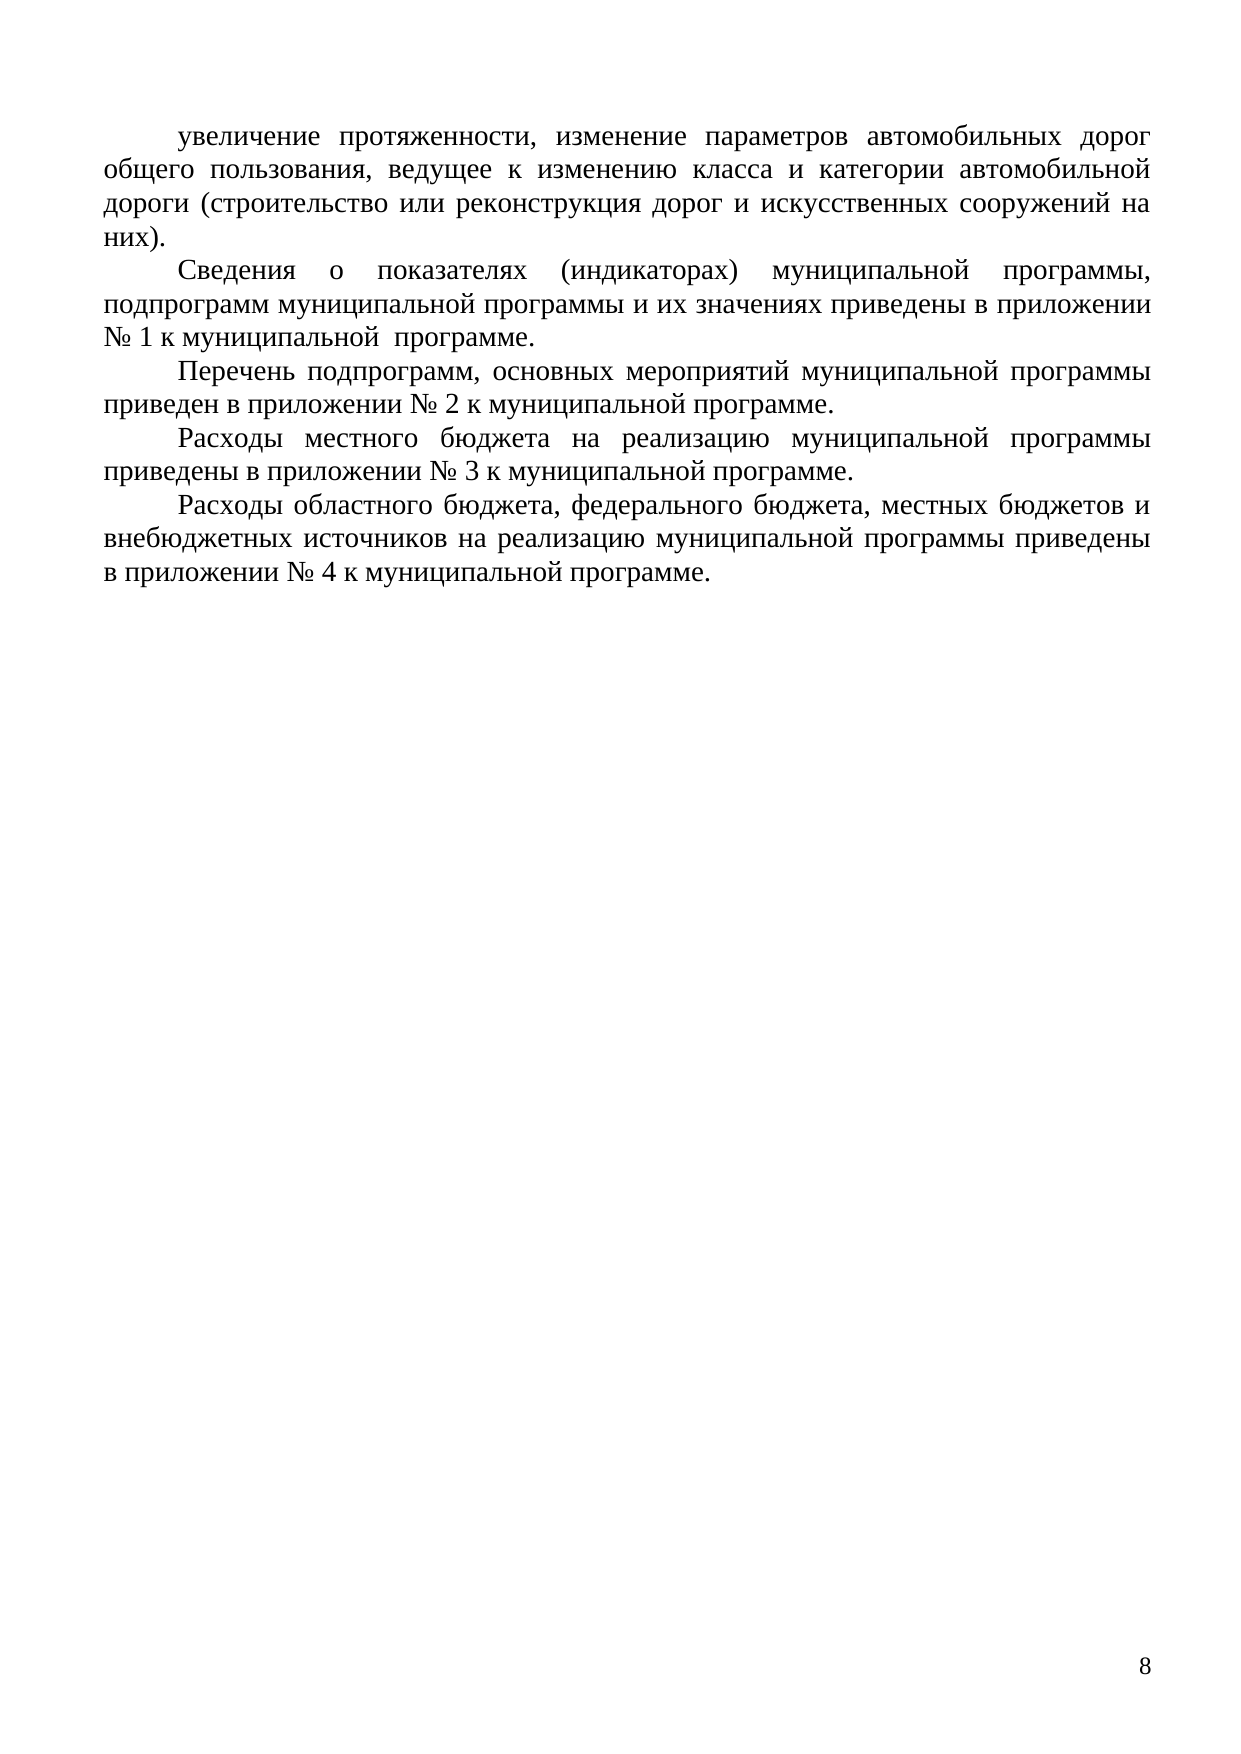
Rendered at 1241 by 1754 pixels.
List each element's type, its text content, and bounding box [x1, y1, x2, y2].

text Расходы областного бюджета, федерального бюджета, местных бюджетов и внебюджетных источников на реализацию муниципальной программы приведены в приложении № 4 к муниципальной программе. [103, 487, 1152, 588]
text увеличение протяженности, изменение параметров автомобильных дорог общего пользования, ведущее к изменению класса и категории автомобильной дороги (строительство или реконструкция дорог и искусственных сооружений на них). [103, 118, 1152, 252]
text Расходы местного бюджета на реализацию муниципальной программы приведены в приложении № 3 к муниципальной программе. [103, 420, 1152, 487]
text Сведения о показателях (индикаторах) муниципальной программы, подпрограмм муниципальной программы и их значениях приведены в приложении № 1 к муниципальной программе. [103, 252, 1152, 353]
text Перечень подпрограмм, основных мероприятий муниципальной программы приведен в приложении № 2 к муниципальной программе. [103, 353, 1152, 420]
